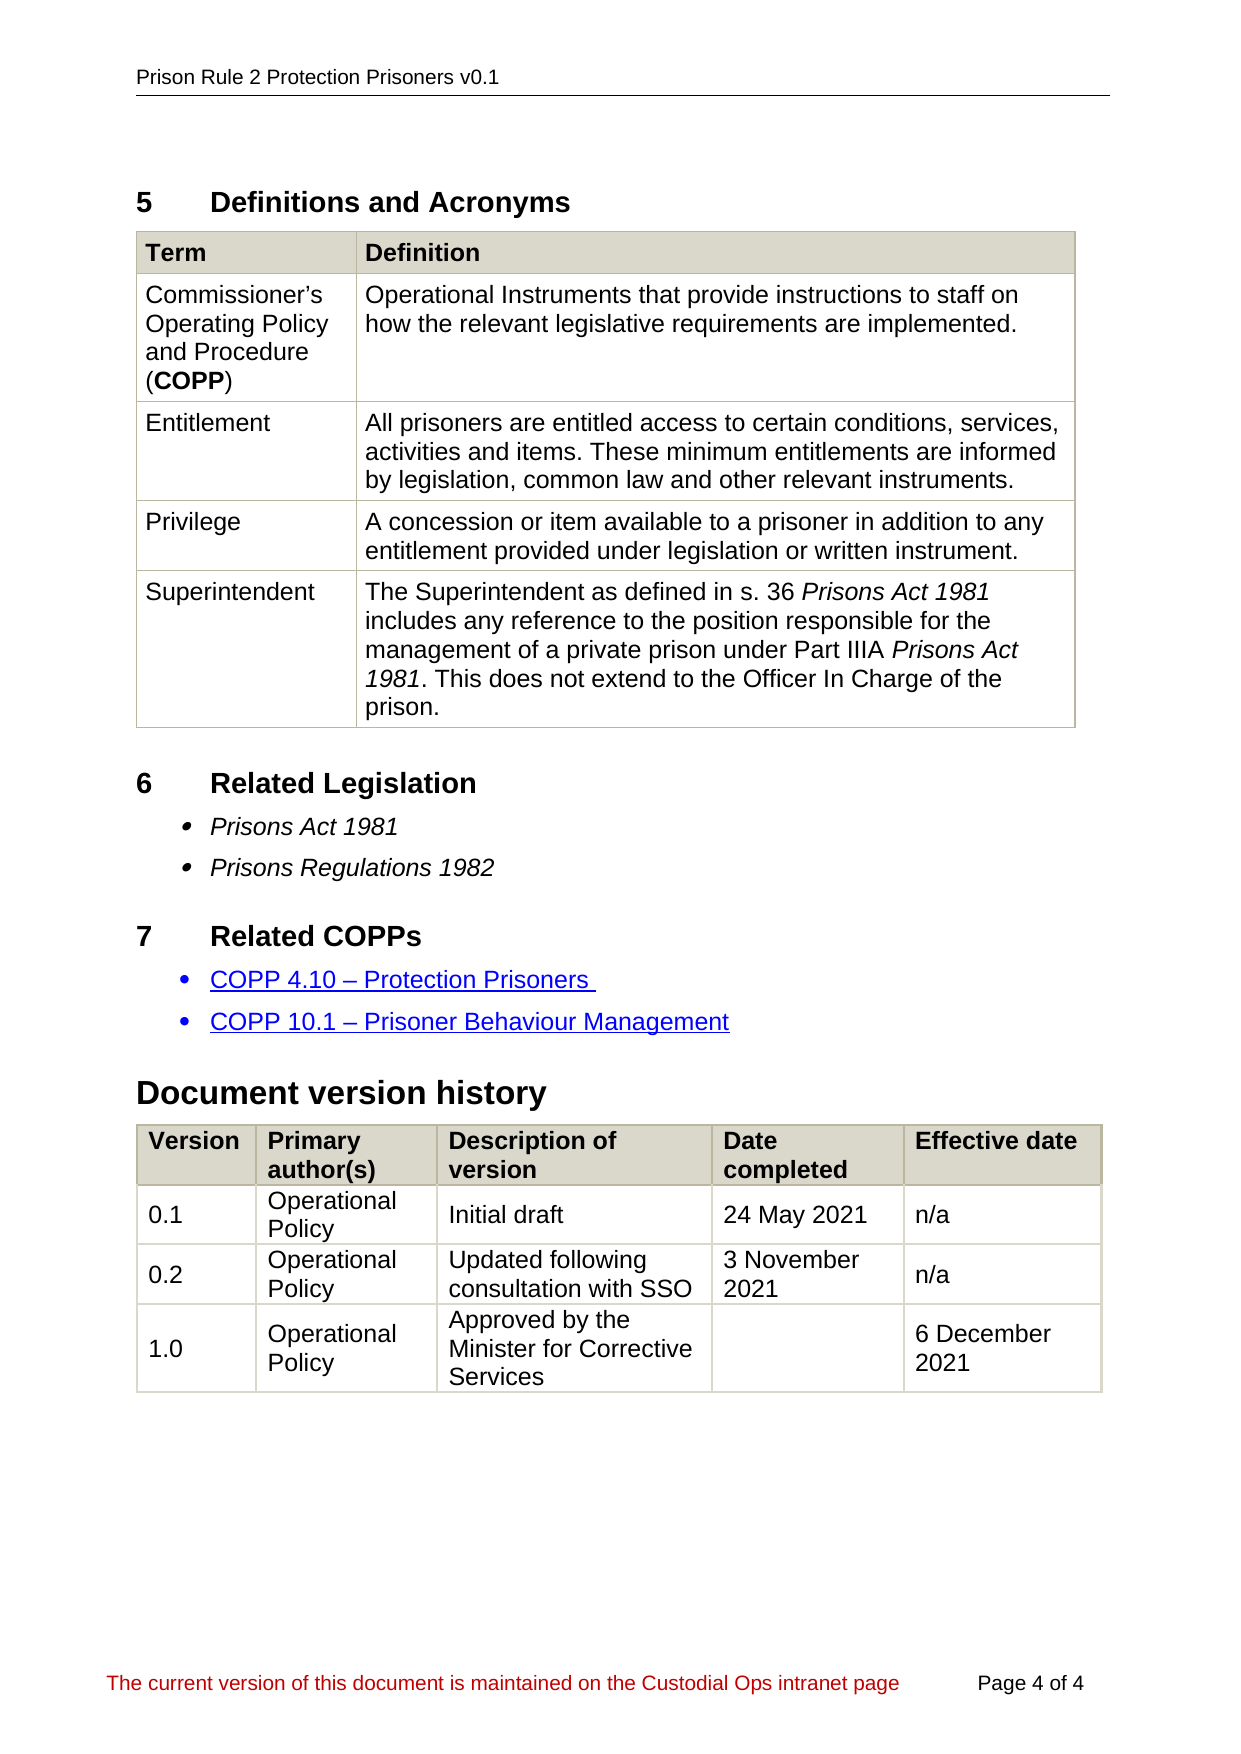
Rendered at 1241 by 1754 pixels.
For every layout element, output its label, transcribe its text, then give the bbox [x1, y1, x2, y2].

table_header Definition [357, 232, 1074, 273]
subtitle Document version history [136, 1073, 1110, 1112]
table_header Date completed [713, 1126, 903, 1184]
table_cell [713, 1305, 903, 1391]
subtitle Related Legislation [136, 766, 1110, 799]
table_header Primary author(s) [257, 1126, 436, 1184]
table_cell 0.1 [138, 1186, 255, 1243]
list Prisons Act 1981 [180, 812, 1110, 841]
table_cell n/a [905, 1186, 1100, 1243]
table_header Effective date [905, 1126, 1100, 1184]
table_cell n/a [905, 1245, 1100, 1303]
table_cell Commissioner’s Operating Policy and Procedure (COPP) [137, 274, 356, 401]
table_header Version [138, 1126, 255, 1184]
table_header Term [137, 232, 356, 273]
subtitle Related COPPs [136, 919, 1110, 953]
table_cell The Superintendent as defined in s. 36 Prisons Act 1981 includes any reference to the position responsible for the management of a private prison under Part IIIA Prisons Act 1981. This does not extend to the Officer In Charge of the prison. [357, 571, 1074, 727]
table_cell All prisoners are entitled access to certain conditions, services, activities and items. These minimum entitlements are informed by legislation, common law and other relevant instruments. [357, 402, 1074, 500]
table_cell Entitlement [137, 402, 356, 500]
subtitle Definitions and Acronyms [136, 185, 1110, 219]
table_header Description of version [438, 1126, 711, 1184]
table_cell 6 December 2021 [905, 1305, 1100, 1391]
table_cell [713, 1245, 903, 1303]
list Prisons Regulations 1982 [180, 853, 1110, 882]
table_cell [713, 1186, 903, 1243]
table_cell Updated following consultation with SSO [438, 1245, 711, 1303]
table_cell Superintendent [137, 571, 356, 727]
list COPP 10.1 – Prisoner Behaviour Management [180, 1007, 1110, 1036]
table_cell Initial draft [438, 1186, 711, 1243]
table_cell Operational Instruments that provide instructions to staff on how the relevant legislative requirements are implemented. [357, 274, 1074, 401]
table_cell Approved by the Minister for Corrective Services [438, 1305, 711, 1391]
table_cell A concession or item available to a prisoner in addition to any entitlement provided under legislation or written instrument. [357, 501, 1074, 570]
table_cell Privilege [137, 501, 356, 570]
list COPP 4.10 – Protection Prisoners [180, 965, 1110, 994]
